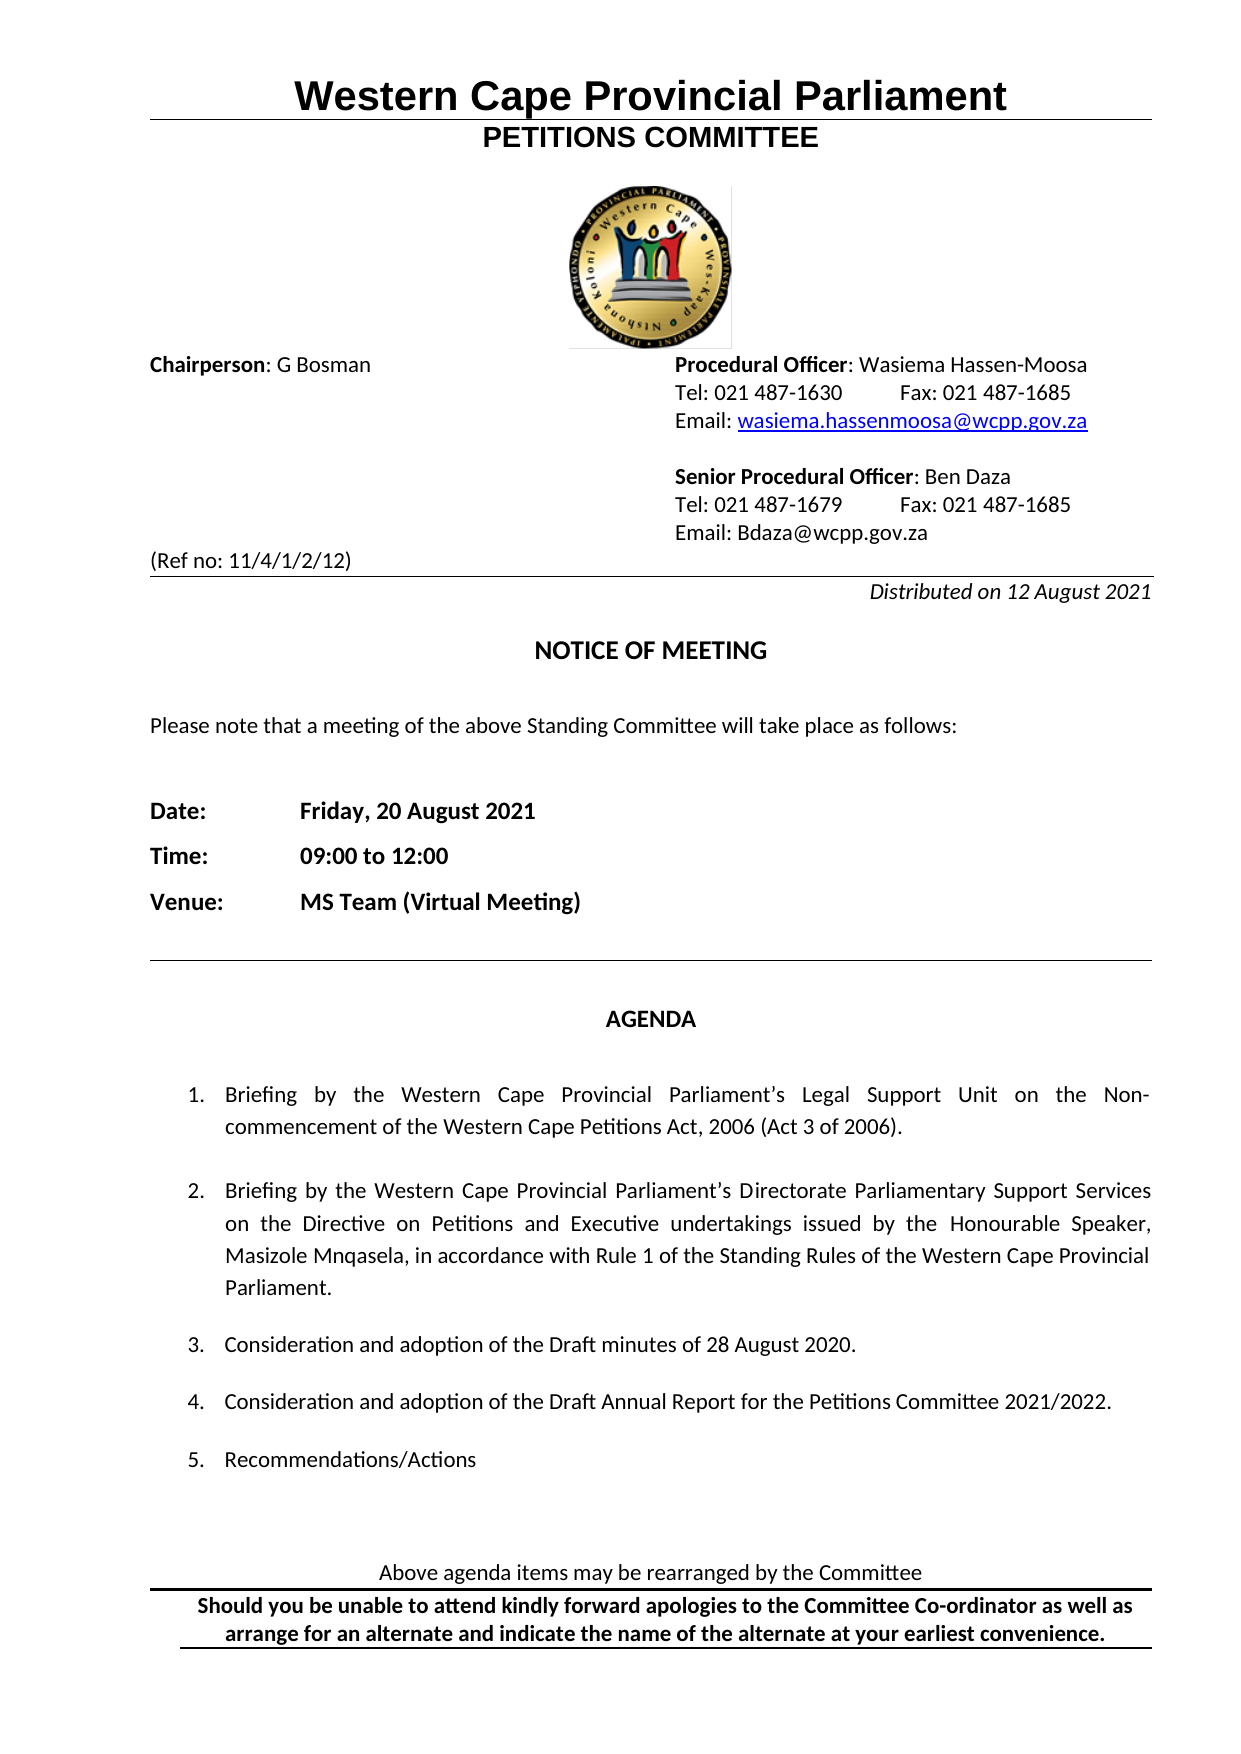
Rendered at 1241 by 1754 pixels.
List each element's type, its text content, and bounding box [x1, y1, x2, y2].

text Please note that a meeting of the above Standing Committee will take place as follows: [150, 711, 1152, 739]
subtitle NOTICE OF MEETING [150, 633, 1152, 666]
text Email: Bdaza@wcpp.gov.za [150, 518, 1154, 546]
picture [569, 186, 733, 350]
text Senior Procedural Officer: Ben Daza [600, 462, 1154, 490]
subtitle (Ref no: 11/4/1/2/12) [150, 546, 1154, 576]
subtitle Time: 09:00 to 12:00 [150, 841, 1152, 871]
text Should you be unable to attend kindly forward apologies to the Committee Co-ordinator as well as arrange for an alternate and indicate the name of the alternate at your earliest convenience. [179, 1591, 1152, 1649]
text Above agenda items may be rearranged by the Committee [150, 1558, 1152, 1588]
text Date: Friday, 20 August 2021 [150, 795, 1152, 825]
text Western Cape Provincial Parliament [150, 71, 1152, 119]
subtitle PETITIONS COMMITTEE [150, 120, 1152, 153]
text Tel: 021 487-1630 Fax: 021 487-1685 [150, 378, 1154, 406]
text Chairperson: G Bosman Procedural Officer: Wasiema Hassen-Moosa [150, 350, 1154, 378]
list Consideration and adoption of the Draft minutes of 28 August 2020. [187, 1330, 1152, 1358]
subtitle Venue: MS Team (Virtual Meeting) [150, 886, 1152, 917]
list Recommendations/Actions [187, 1445, 1152, 1473]
list Briefing by the Western Cape Provincial Parliament’s Legal Support Unit on the Non-commencement of the Western Cape Petitions Act, 2006 (Act 3 of 2006). [187, 1080, 1152, 1140]
text Tel: 021 487-1679 Fax: 021 487-1685 [150, 490, 1154, 518]
text Email: wasiema.hassenmoosa@wcpp.gov.za [150, 406, 1154, 434]
list Consideration and adoption of the Draft Annual Report for the Petitions Committee 2021/2022. [187, 1387, 1152, 1416]
subtitle Distributed on 12 August 2021 [150, 577, 1152, 605]
list Briefing by the Western Cape Provincial Parliament’s Directorate Parliamentary Support Services on the Directive on Petitions and Executive undertakings issued by the Honourable Speaker, Masizole Mnqasela, in accordance with Rule 1 of the Standing Rules of the Western Cape Provincial Parliament. [187, 1177, 1152, 1301]
subtitle AGENDA [150, 1003, 1152, 1033]
